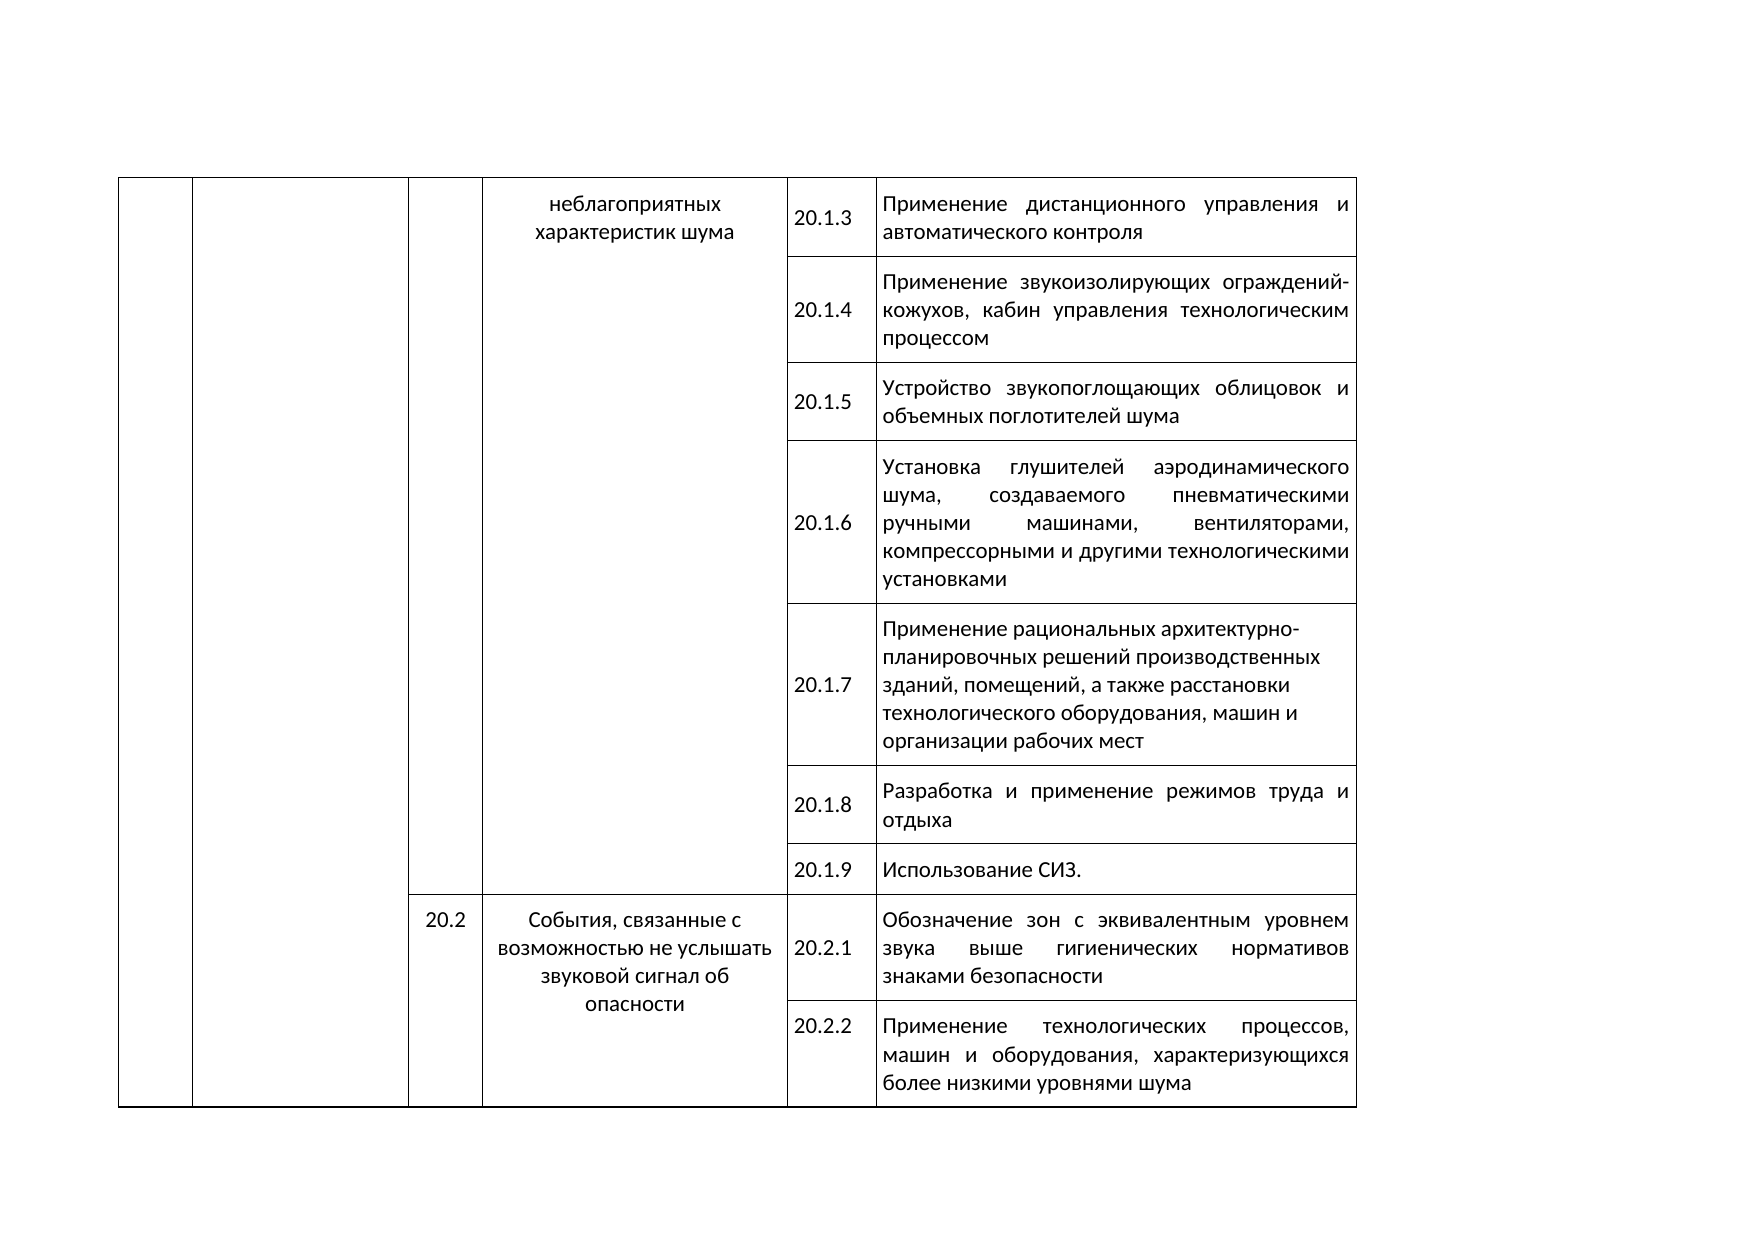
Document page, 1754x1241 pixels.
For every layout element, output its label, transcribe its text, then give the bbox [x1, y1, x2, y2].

table_cell Применение технологических процессов, машин и оборудования, характеризующихся более низкими уровнями шума [877, 1001, 1356, 1106]
table_cell Устройство звукопоглощающих облицовок и объемных поглотителей шума [877, 363, 1356, 440]
table_cell [193, 894, 408, 1106]
table_cell 20.1.7 [788, 604, 876, 765]
table_cell Использование СИЗ. [877, 844, 1356, 894]
table_cell События, связанные с возможностью не услышать звуковой сигнал об опасности [483, 895, 787, 1106]
table_cell Установка глушителей аэродинамического шума, создаваемого пневматическими ручными машинами, вентиляторами, компрессорными и другими технологическими установками [877, 441, 1356, 603]
table_cell 20.1.4 [788, 257, 876, 362]
table_cell 20.1.9 [788, 844, 876, 894]
table_cell Обозначение зон с эквивалентным уровнем звука выше гигиенических нормативов знаками безопасности [877, 895, 1356, 1000]
table_cell 20.2.1 [788, 895, 876, 1000]
table_cell Разработка и применение режимов труда и отдыха [877, 766, 1356, 843]
table_cell 20.1.5 [788, 363, 876, 440]
table_cell 20.2.2 [788, 1001, 876, 1106]
table_cell Применение дистанционного управления и автоматического контроля [877, 178, 1356, 256]
table_cell 20.1.3 [788, 178, 876, 256]
table_cell [119, 894, 192, 1106]
table_cell Применение звукоизолирующих ограждений-кожухов, кабин управления технологическим процессом [877, 257, 1356, 362]
table_cell Применение рациональных архитектурно-планировочных решений производственных зданий, помещений, а также расстановки технологического оборудования, машин и организации рабочих мест [877, 604, 1356, 765]
table_cell 20.2 [409, 895, 482, 1106]
table_cell 20.1.8 [788, 766, 876, 843]
table_cell 20.1.6 [788, 441, 876, 603]
